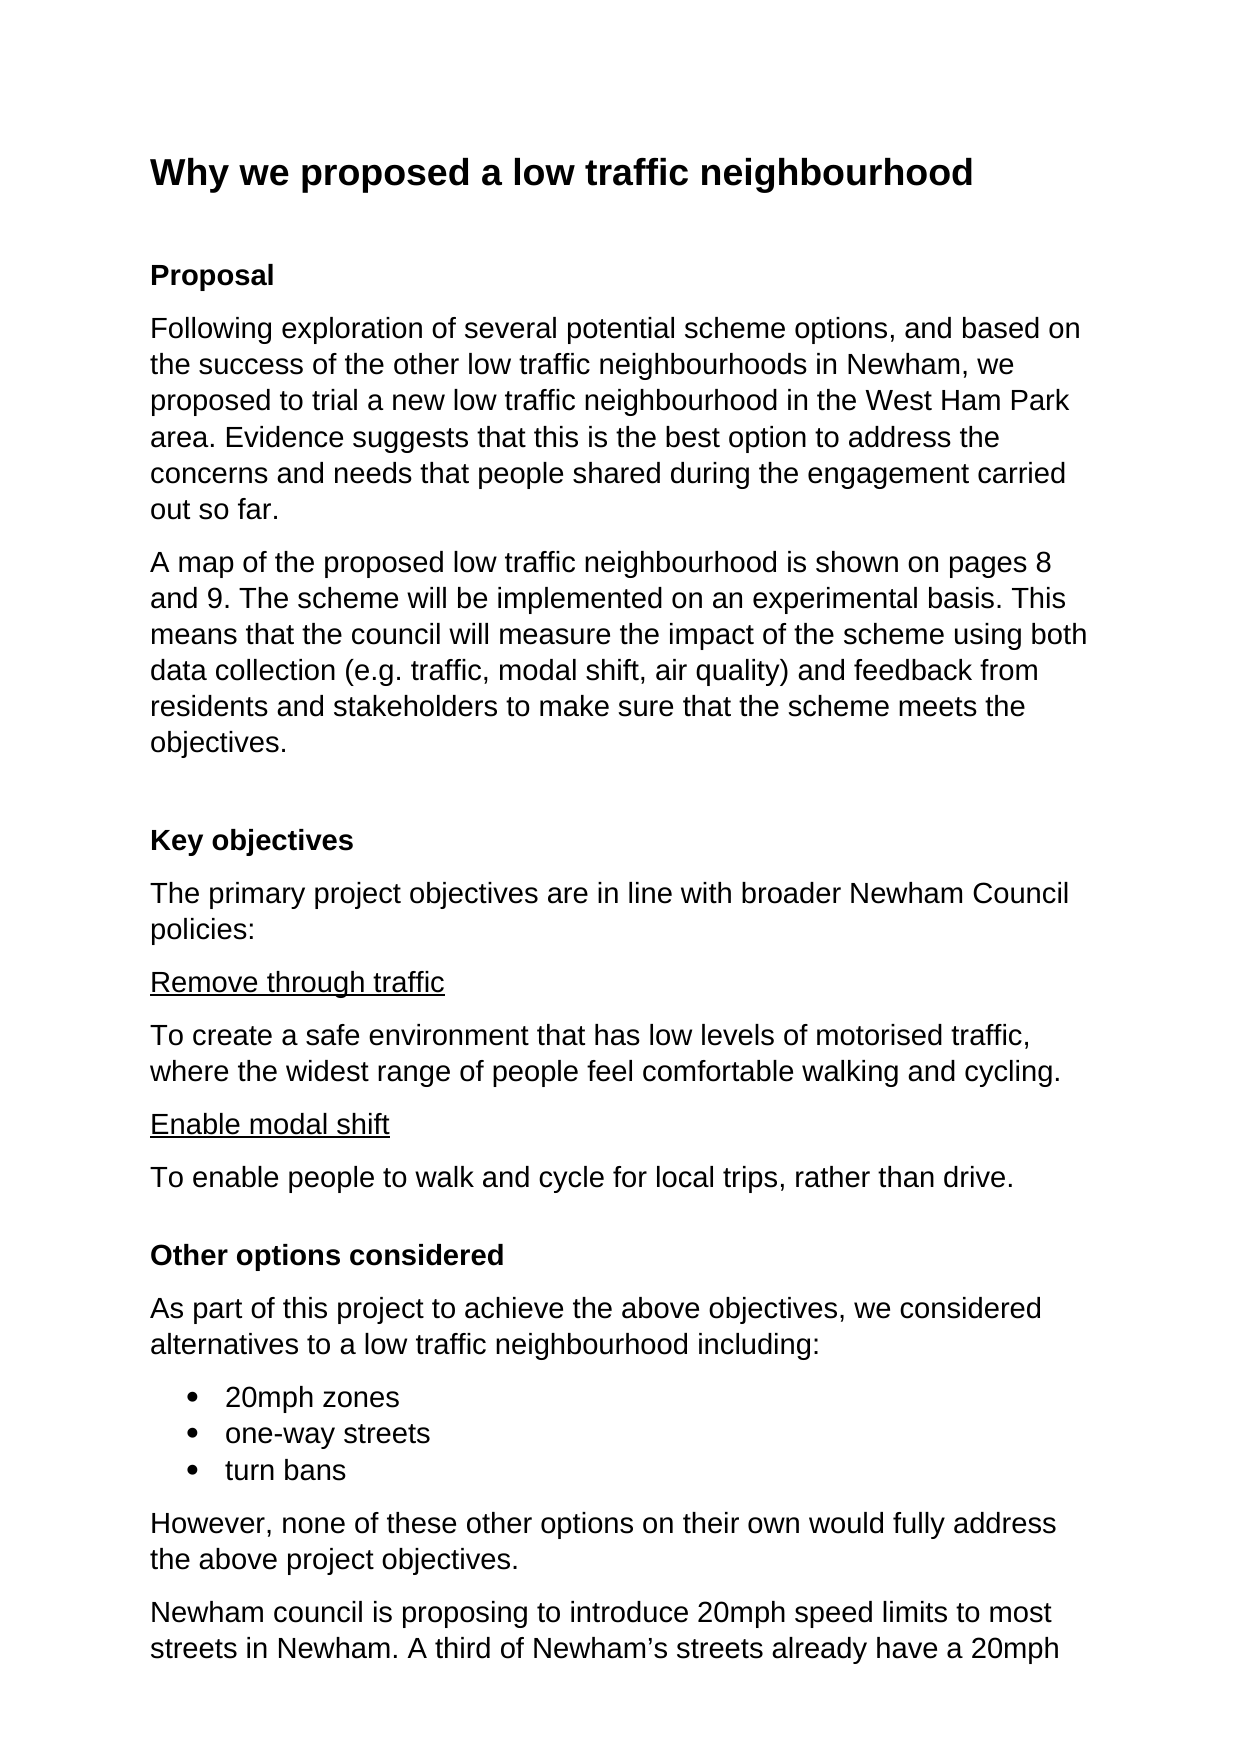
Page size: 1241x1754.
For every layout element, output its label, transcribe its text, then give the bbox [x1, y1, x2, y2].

text Why we proposed a low traffic neighbourhood [150, 150, 1090, 193]
text Key objectives [150, 823, 1090, 857]
text However, none of these other options on their own would fully address the above project objectives. [150, 1506, 1090, 1576]
text The primary project objectives are in line with broader Newham Council policies: [150, 876, 1090, 946]
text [150, 1595, 1090, 1664]
text As part of this project to achieve the above objectives, we considered alternatives to a low traffic neighbourhood including: [150, 1291, 1090, 1361]
text To enable people to walk and cycle for local trips, rather than drive. [150, 1160, 1090, 1193]
list one-way streets [187, 1416, 1090, 1450]
text Proposal [150, 258, 1090, 292]
text Remove through traffic [150, 965, 1090, 999]
text Enable modal shift [150, 1107, 1090, 1140]
text A map of the proposed low traffic neighbourhood is shown on pages 8 and 9. The scheme will be implemented on an experimental basis. This means that the council will measure the impact of the scheme using both data collection (e.g. traffic, modal shift, air quality) and feedback from residents and stakeholders to make sure that the scheme meets the objectives. [150, 545, 1090, 759]
list turn bans [187, 1453, 1090, 1487]
text To create a safe environment that has low levels of motorised traffic, where the widest range of people feel comfortable walking and cycling. [150, 1018, 1090, 1088]
text Following exploration of several potential scheme options, and based on the success of the other low traffic neighbourhoods in Newham, we proposed to trial a new low traffic neighbourhood in the West Ham Park area. Evidence suggests that this is the best option to address the concerns and needs that people shared during the engagement carried out so far. [150, 311, 1090, 525]
list 20mph zones [187, 1380, 1090, 1414]
text Other options considered [150, 1238, 1090, 1272]
